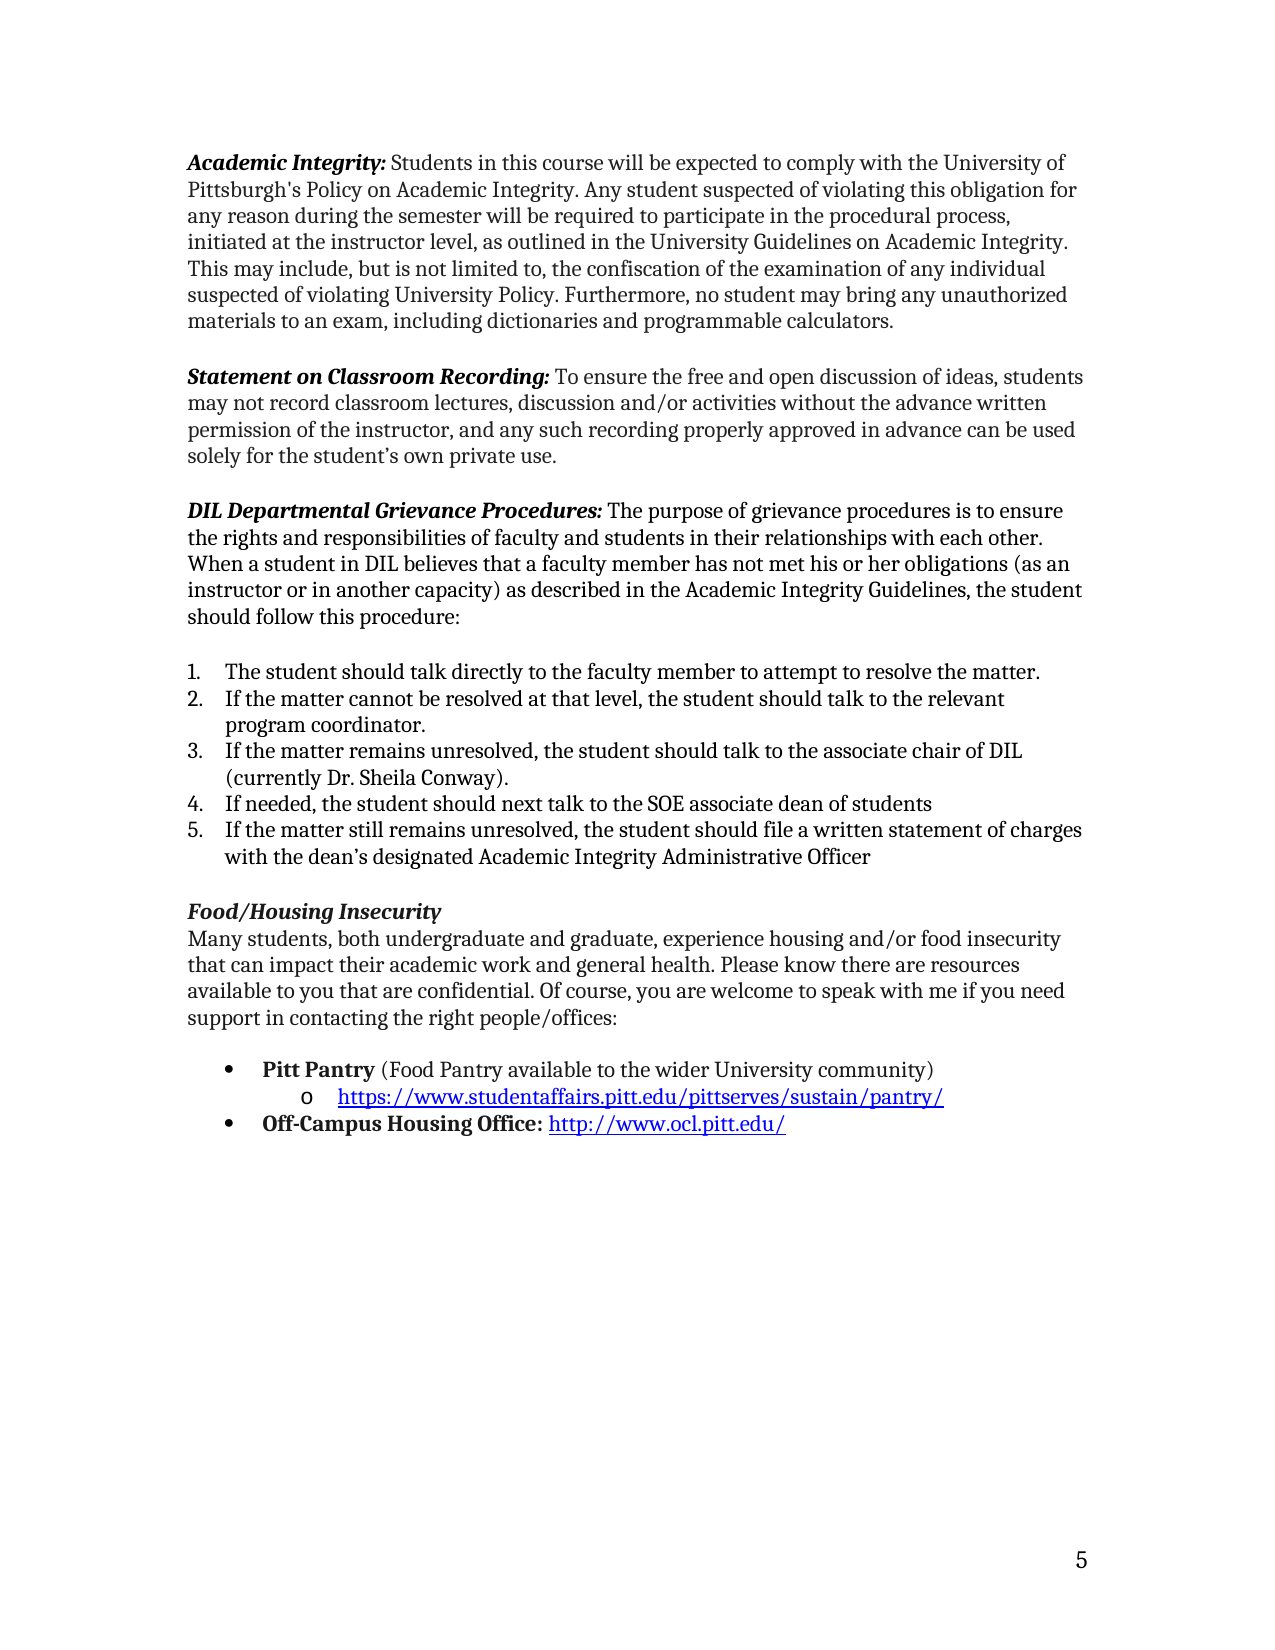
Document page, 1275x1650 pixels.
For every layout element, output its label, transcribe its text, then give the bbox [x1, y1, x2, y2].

list If the matter remains unresolved, the student should talk to the associate chair of DIL (currently Dr. Sheila Conway). [187, 738, 1087, 791]
list https://www.studentaffairs.pitt.edu/pittserves/sustain/pantry/ [300, 1084, 1087, 1111]
list If the matter cannot be resolved at that level, the student should talk to the relevant program coordinator. [187, 686, 1087, 738]
text Many students, both undergraduate and graduate, experience housing and/or food insecurity that can impact their academic work and general health. Please know there are resources available to you that are confidential. Of course, you are welcome to speak with me if you need support in contacting the right people/offices: [187, 926, 1087, 1031]
text DIL Departmental Grievance Procedures: The purpose of grievance procedures is to ensure the rights and responsibilities of faculty and students in their relationships with each other. When a student in DIL believes that a faculty member has not met his or her obligations (as an instructor or in another capacity) as described in the Academic Integrity Guidelines, the student should follow this procedure: [187, 498, 1087, 630]
list Pitt Pantry (Food Pantry available to the wider University community) [225, 1057, 1087, 1084]
list If needed, the student should next talk to the SOE associate dean of students [187, 791, 1087, 817]
list Off-Campus Housing Office: http://www.ocl.pitt.edu/ [225, 1111, 1087, 1137]
list If the matter still remains unresolved, the student should file a written statement of charges with the dean’s designated Academic Integrity Administrative Officer [187, 817, 1087, 870]
text Statement on Classroom Recording: To ensure the free and open discussion of ideas, students may not record classroom lectures, discussion and/or activities without the advance written permission of the instructor, and any such recording properly approved in advance can be used solely for the student’s own private use. [187, 364, 1087, 469]
list The student should talk directly to the faculty member to attempt to resolve the matter. [187, 659, 1087, 686]
text Academic Integrity: Students in this course will be expected to comply with the University of Pittsburgh's Policy on Academic Integrity. Any student suspected of violating this obligation for any reason during the semester will be required to participate in the procedural process, initiated at the instructor level, as outlined in the University Guidelines on Academic Integrity. This may include, but is not limited to, the confiscation of the examination of any individual suspected of violating University Policy. Furthermore, no student may bring any unauthorized materials to an exam, including dictionaries and programmable calculators. [187, 150, 1087, 334]
text Food/Housing Insecurity [187, 899, 1087, 926]
